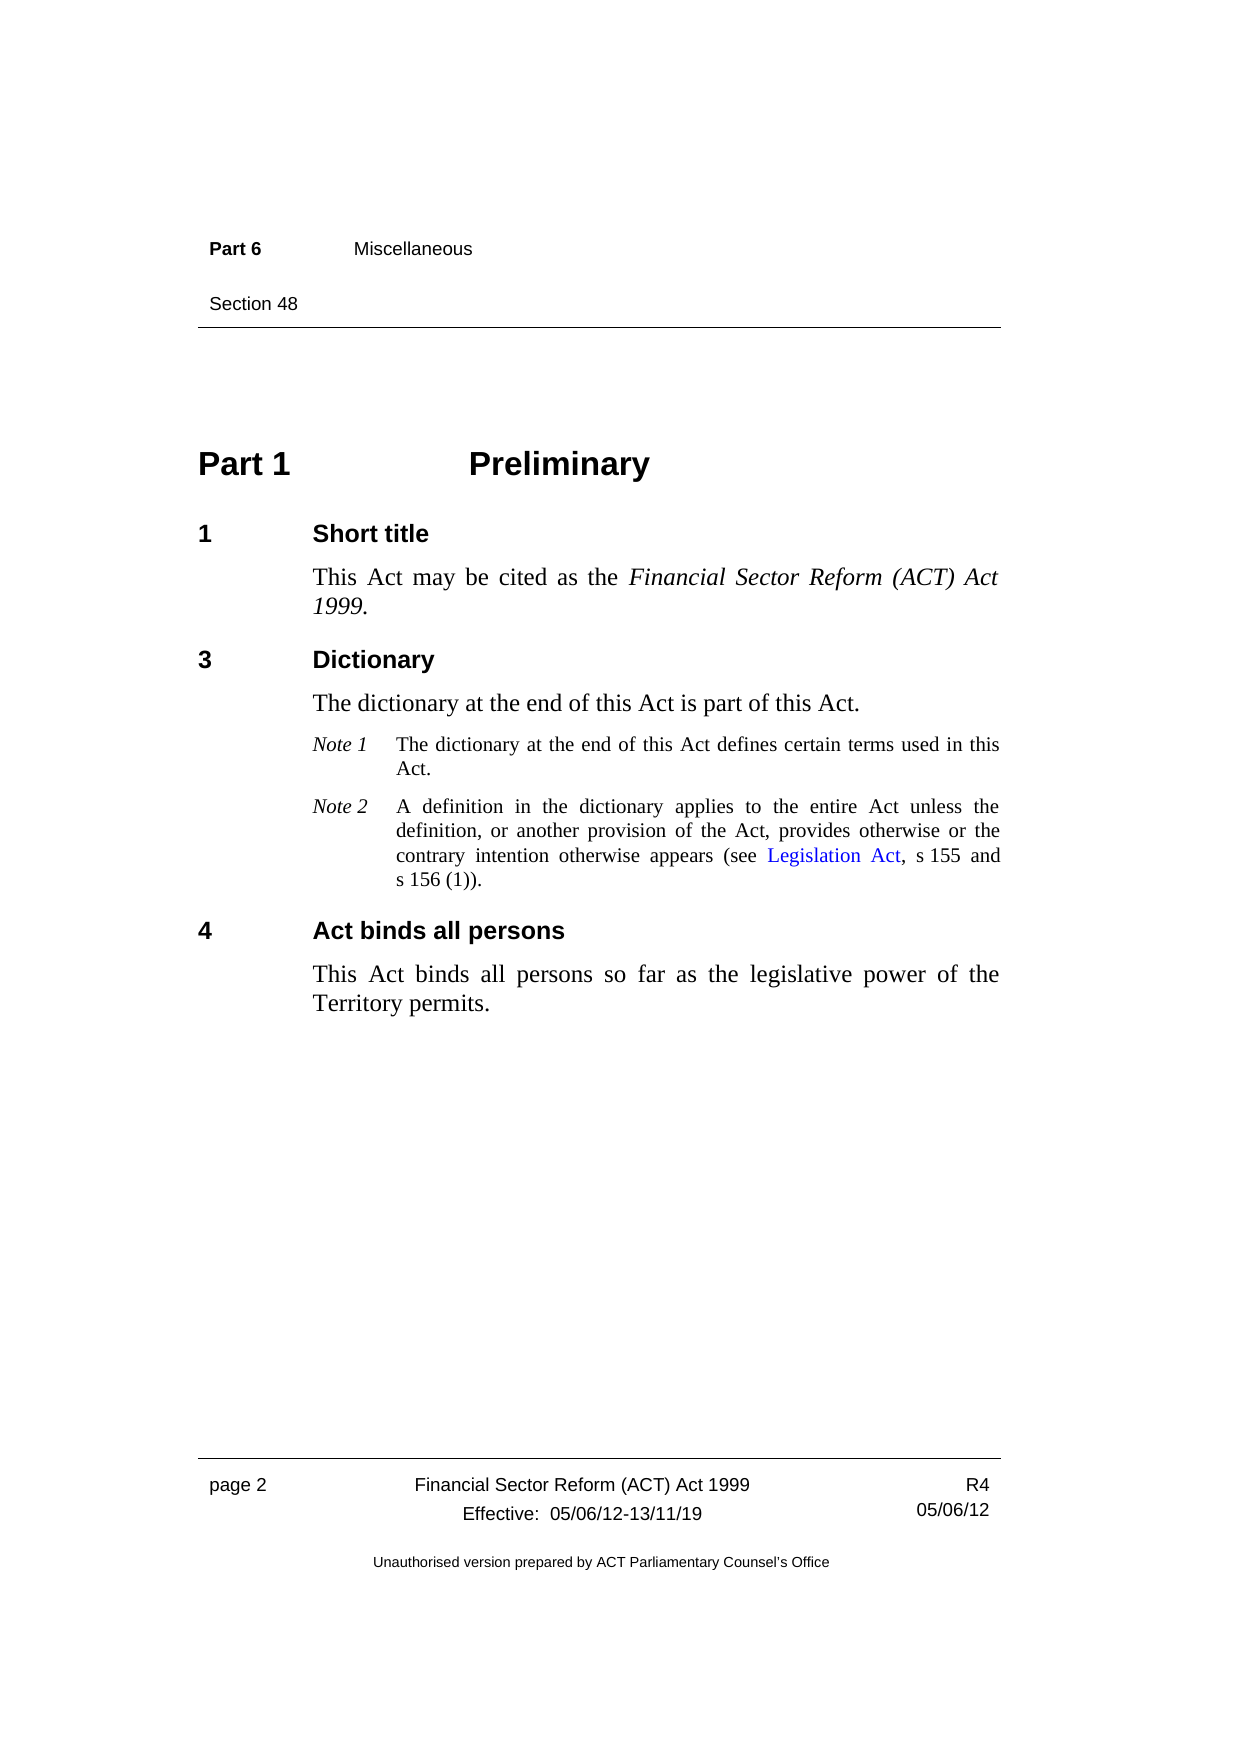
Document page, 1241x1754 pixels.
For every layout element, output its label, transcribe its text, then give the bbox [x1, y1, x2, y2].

text 1 Short title [198, 519, 1001, 548]
text This Act may be cited as the Financial Sector Reform (ACT) Act 1999. [312, 562, 1001, 620]
text This Act binds all persons so far as the legislative power of the Territory permits. [312, 959, 1001, 1016]
text Part 1 Preliminary [198, 444, 1001, 482]
text Note 2 A definition in the dictionary applies to the entire Act unless the definition, or another provision of the Act, provides otherwise or the contrary intention otherwise appears (see Legislation Act, s 155 and s 156 (1)). [312, 794, 1001, 891]
text 3 Dictionary [198, 645, 1001, 674]
text The dictionary at the end of this Act is part of this Act. [312, 688, 1001, 717]
text Note 1 The dictionary at the end of this Act defines certain terms used in this Act. [312, 732, 1001, 780]
text 4 Act binds all persons [198, 916, 1001, 944]
